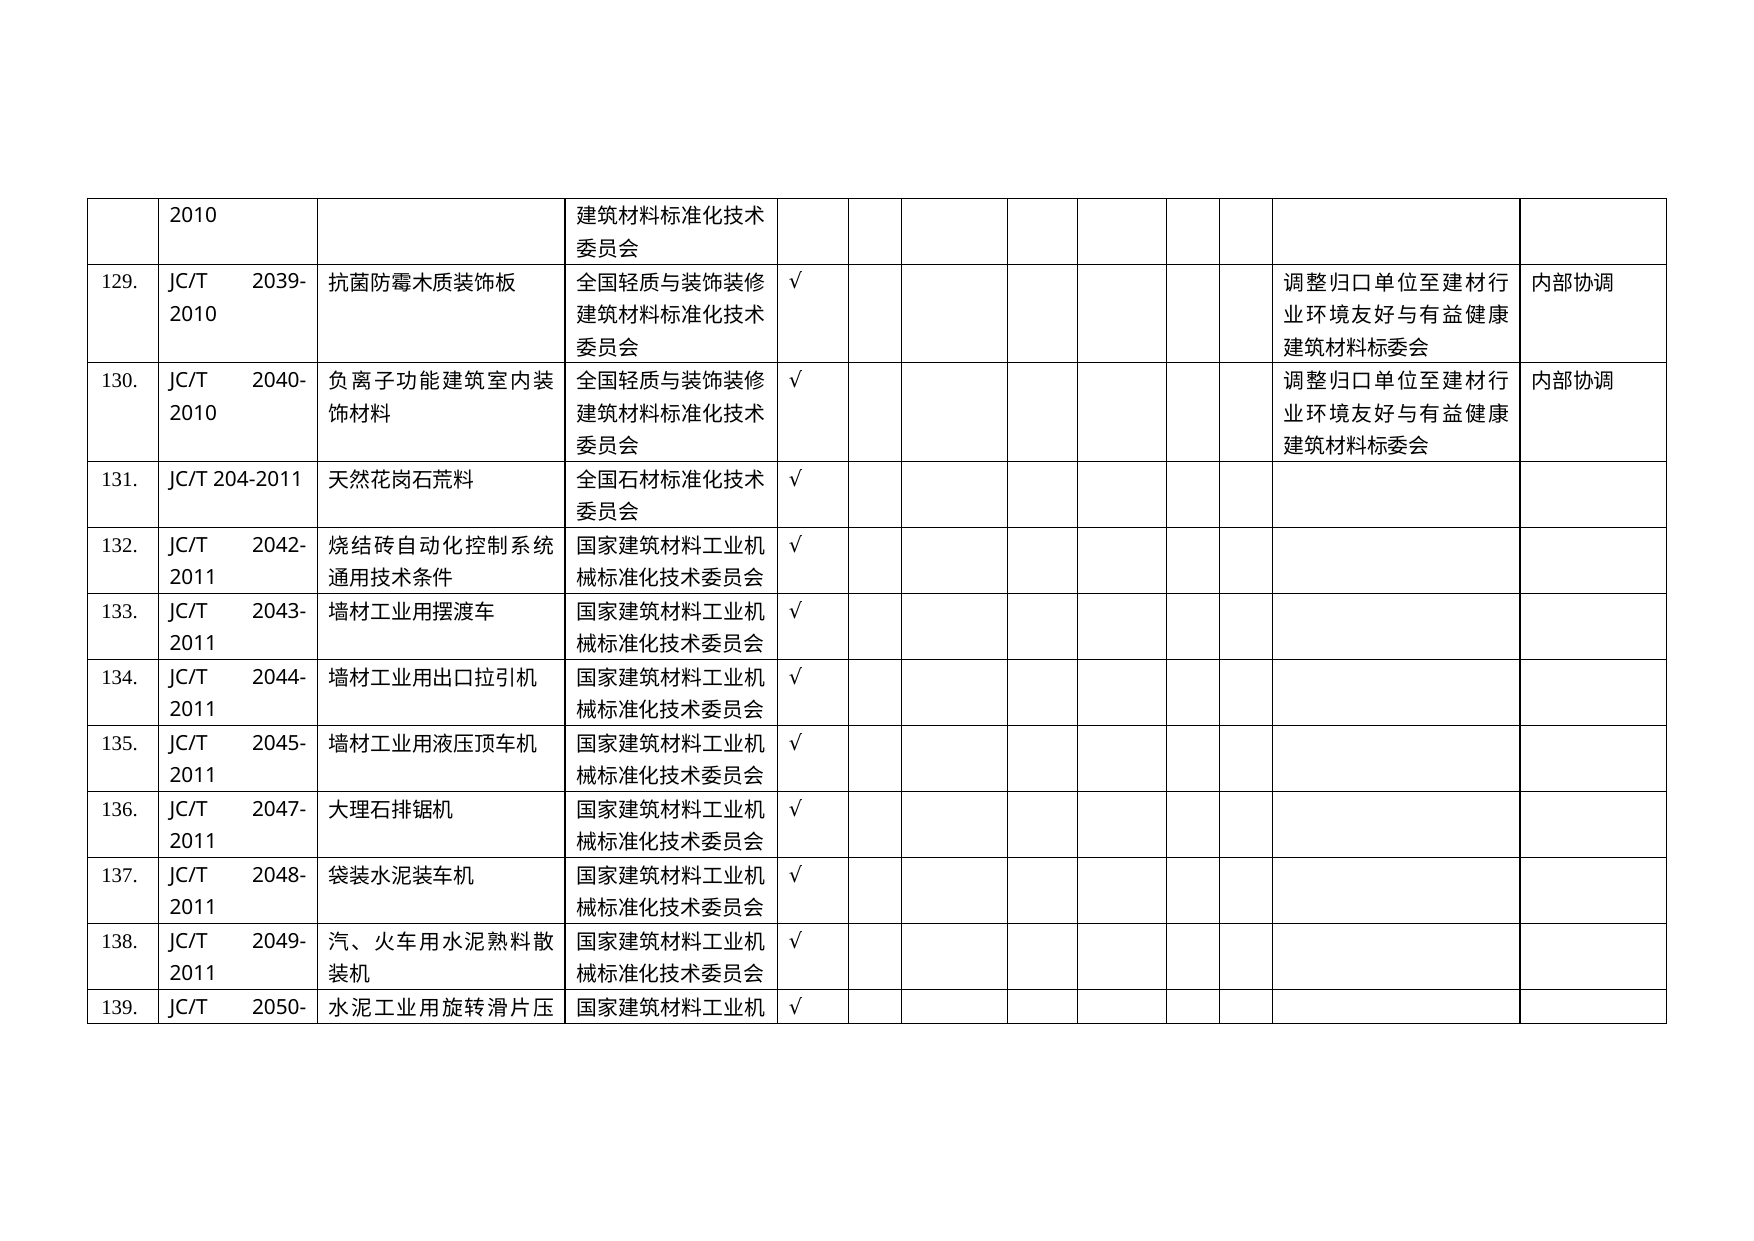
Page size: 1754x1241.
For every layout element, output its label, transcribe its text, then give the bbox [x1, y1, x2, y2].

table_cell 内部协调 [1521, 265, 1666, 362]
table_cell 调整归口单位至建材行业环境友好与有益健康建筑材料标委会 [1273, 265, 1519, 362]
table_cell 国家建筑材料工业机械标准化技术委员会 [566, 858, 777, 923]
table_cell √ [778, 462, 848, 527]
table_cell √ [778, 660, 848, 725]
table_cell [1008, 199, 1077, 264]
table_cell JC/T 2048-2011 [159, 858, 317, 923]
table_cell 国家建筑材料工业机械标准化技术委员会 [566, 528, 777, 593]
table_cell [1008, 265, 1077, 362]
table_cell [1220, 199, 1272, 264]
table_cell 大理石排锯机 [318, 792, 564, 857]
table_cell [1167, 199, 1219, 264]
table_cell [849, 528, 901, 593]
table_cell [1078, 990, 1166, 1023]
table_cell [1078, 462, 1166, 527]
table_cell [88, 726, 158, 791]
table_cell [1220, 924, 1272, 989]
table_cell 水泥工业用旋转滑片压气机 [318, 990, 564, 1023]
table_cell 汽、火车用水泥熟料散装机 [318, 924, 564, 989]
table_cell [849, 660, 901, 725]
table_cell JC/T 2042-2011 [159, 528, 317, 593]
table_cell [1521, 199, 1666, 264]
table_cell [1273, 792, 1519, 857]
table_cell [1521, 924, 1666, 989]
table_cell [1521, 594, 1666, 659]
table_cell [1078, 858, 1166, 923]
table_cell [1078, 265, 1166, 362]
table_cell [1167, 660, 1219, 725]
table_cell [1167, 363, 1219, 461]
table_cell [1220, 792, 1272, 857]
table_cell [1273, 660, 1519, 725]
table_cell [849, 265, 901, 362]
table_cell √ [778, 858, 848, 923]
table_cell [1167, 990, 1219, 1023]
table_cell [1220, 858, 1272, 923]
table_cell 墙材工业用出口拉引机 [318, 660, 564, 725]
table_cell JC/T 2044-2011 [159, 660, 317, 725]
table_cell [849, 462, 901, 527]
table_cell √ [778, 924, 848, 989]
table_cell [902, 660, 1007, 725]
table_cell α型高强石膏 [318, 199, 564, 264]
table_cell 抗菌防霉木质装饰板 [318, 265, 564, 362]
table_cell JC/T 2050-2011 [159, 990, 317, 1023]
table_cell [88, 199, 158, 264]
table_cell [1008, 594, 1077, 659]
table_cell [1220, 363, 1272, 461]
table_cell √ [778, 528, 848, 593]
table_cell 全国石材标准化技术委员会 [566, 462, 777, 527]
table_cell [1008, 528, 1077, 593]
table_cell [1167, 528, 1219, 593]
table_cell [849, 792, 901, 857]
table_cell [1273, 726, 1519, 791]
table_cell [1521, 726, 1666, 791]
table_cell [88, 462, 158, 527]
table_cell [1008, 924, 1077, 989]
table_cell [1220, 265, 1272, 362]
table_cell [88, 858, 158, 923]
table_cell [1008, 726, 1077, 791]
table_cell 墙材工业用摆渡车 [318, 594, 564, 659]
table_cell [1220, 990, 1272, 1023]
table_cell [1273, 594, 1519, 659]
table_cell [1008, 363, 1077, 461]
table_cell [1078, 528, 1166, 593]
table_cell [902, 462, 1007, 527]
table_cell [1521, 990, 1666, 1023]
table_cell [902, 199, 1007, 264]
table_cell [1273, 462, 1519, 527]
table_cell [849, 363, 901, 461]
table_cell [1078, 726, 1166, 791]
table_cell √ [778, 363, 848, 461]
table_cell [88, 363, 158, 461]
table_cell [902, 363, 1007, 461]
table_cell JC/T 2045-2011 [159, 726, 317, 791]
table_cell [566, 199, 777, 264]
table_cell JC/T 2040-2010 [159, 363, 317, 461]
table_cell √ [778, 594, 848, 659]
table_cell [88, 594, 158, 659]
table_cell [902, 924, 1007, 989]
table_cell 内部协调 [1521, 363, 1666, 461]
table_cell 调整归口单位至建材行业环境友好与有益健康建筑材料标委会 [1273, 363, 1519, 461]
table_cell [1167, 858, 1219, 923]
table_cell [849, 199, 901, 264]
table_cell JC/T 2049-2011 [159, 924, 317, 989]
table_cell 天然花岗石荒料 [318, 462, 564, 527]
table_cell [902, 990, 1007, 1023]
table_cell [1008, 462, 1077, 527]
table_cell 负离子功能建筑室内装饰材料 [318, 363, 564, 461]
table_cell [1078, 363, 1166, 461]
table_cell [902, 858, 1007, 923]
table_cell [1008, 990, 1077, 1023]
table_cell JC/T 2039-2010 [159, 265, 317, 362]
table_cell [1273, 858, 1519, 923]
table_cell [849, 594, 901, 659]
table_cell [1078, 660, 1166, 725]
table_cell 国家建筑材料工业机械标准化技术委员会 [566, 924, 777, 989]
table_cell [902, 792, 1007, 857]
table_cell [88, 792, 158, 857]
table_cell [1521, 660, 1666, 725]
table_cell [902, 594, 1007, 659]
table_cell [88, 660, 158, 725]
table_cell [1521, 528, 1666, 593]
table_cell [902, 265, 1007, 362]
table_cell [902, 528, 1007, 593]
table_cell [1273, 990, 1519, 1023]
table_cell [1220, 462, 1272, 527]
table_cell 全国轻质与装饰装修建筑材料标准化技术委员会 [566, 265, 777, 362]
table_cell [88, 265, 158, 362]
table_cell 烧结砖自动化控制系统通用技术条件 [318, 528, 564, 593]
table_cell [1167, 924, 1219, 989]
table_cell [849, 726, 901, 791]
table_cell JC/T 2038-2010 [159, 199, 317, 264]
table_cell [1220, 660, 1272, 725]
table_cell [1008, 792, 1077, 857]
table_cell [1521, 462, 1666, 527]
table_cell 国家建筑材料工业机械标准化技术委员会 [566, 594, 777, 659]
table_cell [1521, 858, 1666, 923]
table_cell [1167, 265, 1219, 362]
table_cell [1220, 726, 1272, 791]
table_cell [1167, 792, 1219, 857]
table_cell [1167, 594, 1219, 659]
table_cell [88, 528, 158, 593]
table_cell JC/T 2043-2011 [159, 594, 317, 659]
table_cell [1273, 924, 1519, 989]
table_cell [1167, 462, 1219, 527]
table_cell [88, 924, 158, 989]
table_cell 墙材工业用液压顶车机 [318, 726, 564, 791]
table_cell 国家建筑材料工业机械标准化技术委员会 [566, 660, 777, 725]
table_cell [1220, 594, 1272, 659]
table_cell [902, 726, 1007, 791]
table_cell [1167, 726, 1219, 791]
table_cell [1008, 660, 1077, 725]
table_cell 国家建筑材料工业机械标准化技术委员会 [566, 792, 777, 857]
table_cell JC/T 2047-2011 [159, 792, 317, 857]
table_cell JC/T 204-2011 [159, 462, 317, 527]
table_cell 国家建筑材料工业机械标准化技术委员会 [566, 726, 777, 791]
table_cell [1273, 528, 1519, 593]
table_cell √ [778, 792, 848, 857]
table_cell [849, 858, 901, 923]
table_cell [1078, 924, 1166, 989]
table_cell 国家建筑材料工业机械标准化技术委员会 [566, 990, 777, 1023]
table_cell [849, 924, 901, 989]
table_cell √ [778, 726, 848, 791]
table_cell [849, 990, 901, 1023]
table_cell [1078, 594, 1166, 659]
table_cell 袋装水泥装车机 [318, 858, 564, 923]
table_cell √ [778, 990, 848, 1023]
table_cell [1008, 858, 1077, 923]
table_cell √ [778, 265, 848, 362]
table_cell √ [778, 199, 848, 264]
table_cell [1220, 528, 1272, 593]
table_cell [88, 990, 158, 1023]
table_cell 全国轻质与装饰装修建筑材料标准化技术委员会 [566, 363, 777, 461]
table_cell [1273, 199, 1519, 264]
table_cell [1078, 199, 1166, 264]
table_cell [1521, 792, 1666, 857]
table_cell [1078, 792, 1166, 857]
